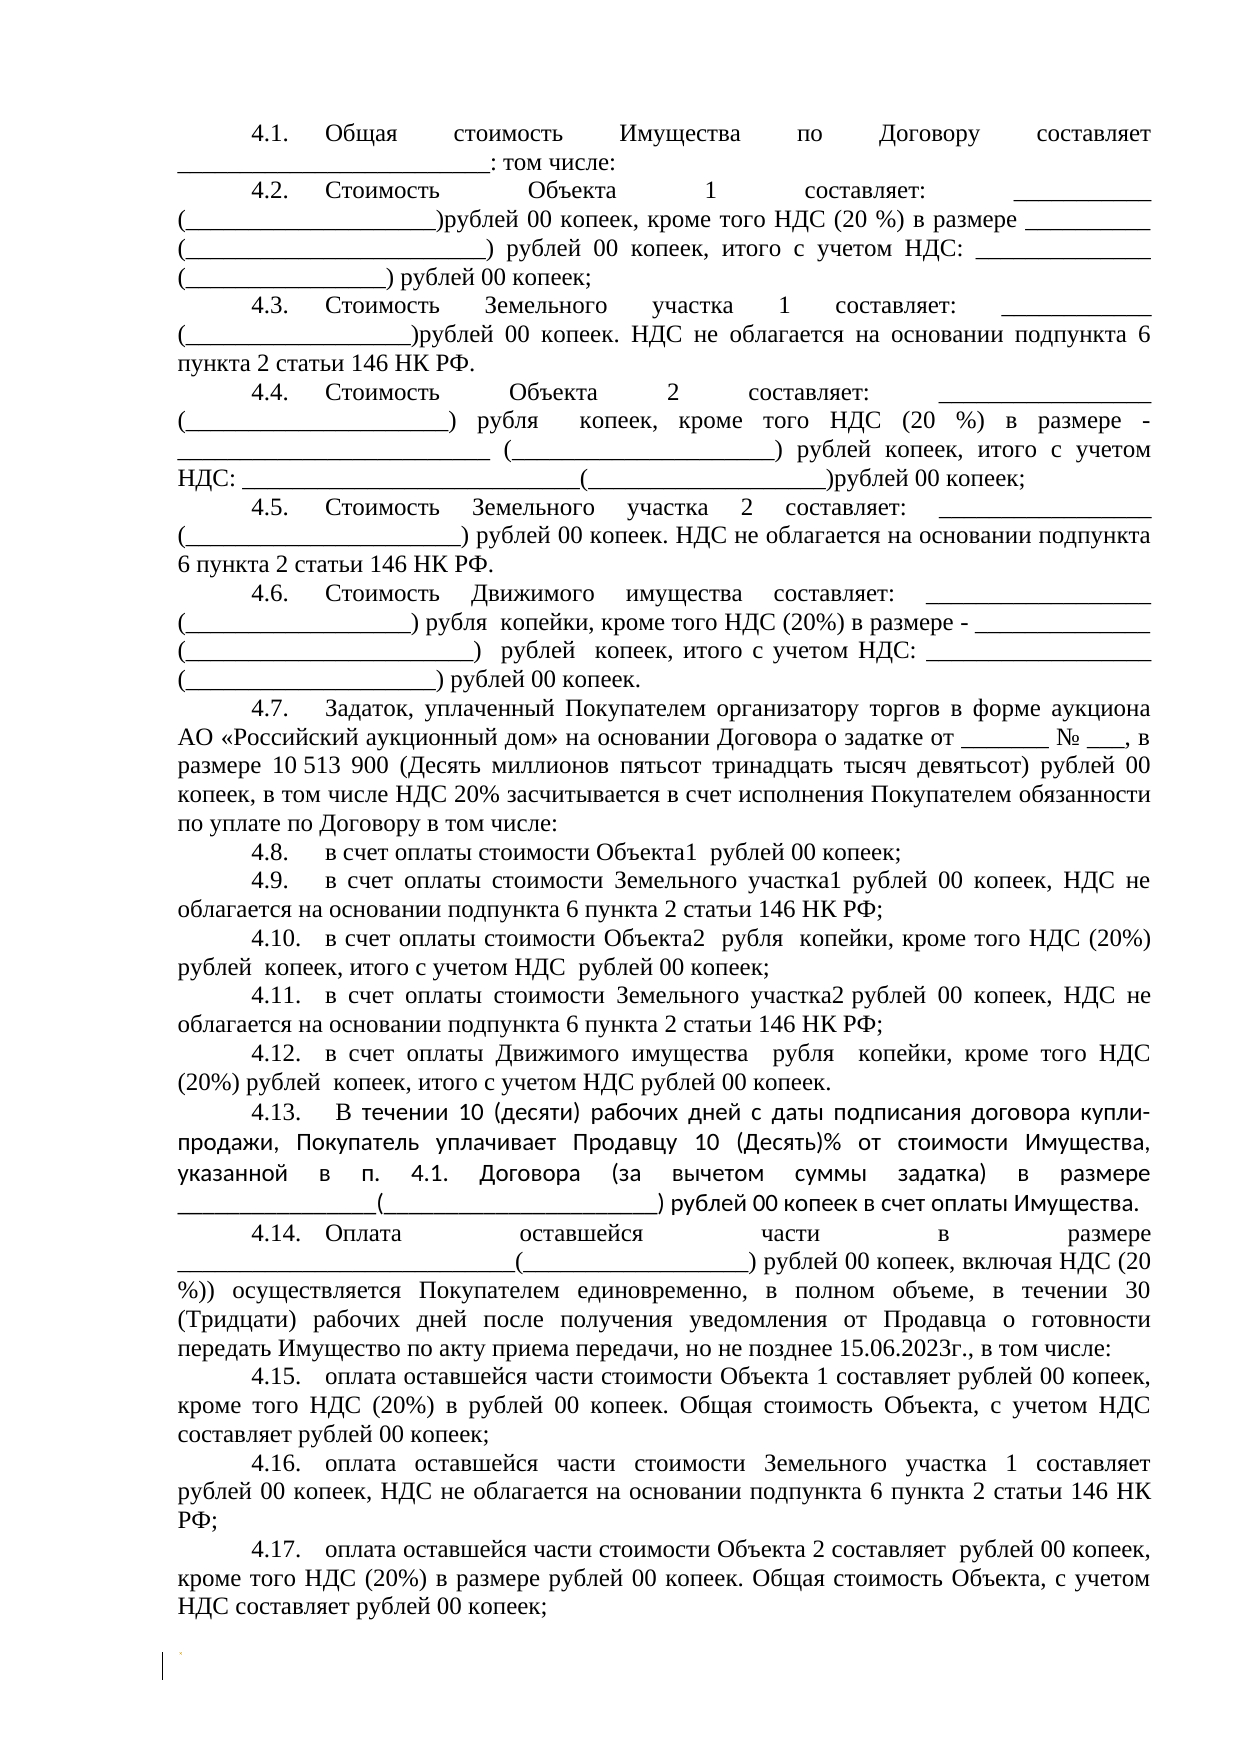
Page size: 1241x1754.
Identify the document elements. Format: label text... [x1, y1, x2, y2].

list в счет оплаты стоимости Земельного участка2 рублей 00 копеек, НДС не облагается на основании подпункта 6 пункта 2 статьи 146 НК РФ; [177, 981, 1152, 1038]
list оплата оставшейся части стоимости Объекта 1 составляет рублей 00 копеек, кроме того НДС (20%) в рублей 00 копеек. Общая стоимость Объекта, с учетом НДС составляет рублей 00 копеек; [177, 1361, 1152, 1448]
list Стоимость Объекта 1 составляет: ___________ (____________________)рублей 00 копеек, кроме того НДС (20 %) в размере __________ (________________________) рублей 00 копеек, итого с учетом НДС: ______________ (________________) рублей 00 копеек; [177, 176, 1152, 291]
list Стоимость Земельного участка 2 составляет: _________________ (______________________) рублей 00 копеек. НДС не облагается на основании подпункта 6 пункта 2 статьи 146 НК РФ. [177, 492, 1152, 578]
list В течении 10 (десяти) рабочих дней с даты подписания договора купли-продажи, Покупатель уплачивает Продавцу 10 (Десять)% от стоимости Имущества, указанной в п. 4.1. Договора (за вычетом суммы задатка) в размере ________________(______________________) рублей 00 копеек в счет оплаты Имущества. [177, 1096, 1152, 1218]
list Задаток, уплаченный Покупателем организатору торгов в форме аукциона АО «Российский аукционный дом» на основании Договора о задатке от _______ № ___, в размере 10 513 900 (Десять миллионов пятьсот тринадцать тысяч девятьсот) рублей 00 копеек, в том числе НДС 20% засчитывается в счет исполнения Покупателем обязанности по уплате по Договору в том числе: [177, 693, 1152, 837]
list Стоимость Движимого имущества составляет: __________________ (__________________) рубля копейки, кроме того НДС (20%) в размере - ______________ (_______________________) рублей копеек, итого с учетом НДС: __________________ (____________________) рублей 00 копеек. [177, 578, 1152, 693]
list Общая стоимость Имущества по Договору составляет _________________________: том числе: [177, 118, 1152, 176]
list в счет оплаты стоимости Объекта2 рубля копейки, кроме того НДС (20%) рублей копеек, итого с учетом НДС рублей 00 копеек; [177, 923, 1152, 981]
list Стоимость Объекта 2 составляет: _________________ (_____________________) рубля копеек, кроме того НДС (20 %) в размере - _________________________ (_____________________) рублей копеек, итого с учетом НДС: ___________________________(___________________)рублей 00 копеек; [177, 377, 1152, 492]
list оплата оставшейся части стоимости Земельного участка 1 составляет рублей 00 копеек, НДС не облагается на основании подпункта 6 пункта 2 статьи 146 НК РФ; [177, 1448, 1152, 1534]
list оплата оставшейся части стоимости Объекта 2 составляет рублей 00 копеек, кроме того НДС (20%) в размере рублей 00 копеек. Общая стоимость Объекта, с учетом НДС составляет рублей 00 копеек; [177, 1534, 1152, 1620]
list Оплата оставшейся части в размере ___________________________(__________________) рублей 00 копеек, включая НДС (20 %)) осуществляется Покупателем единовременно, в полном объеме, в течении 30 (Тридцати) рабочих дней после получения уведомления от Продавца о готовности передать Имущество по акту приема передачи, но не позднее 15.06.2023г., в том числе: [177, 1218, 1152, 1361]
list в счет оплаты стоимости Объекта1 рублей 00 копеек; [177, 837, 1152, 866]
list Стоимость Земельного участка 1 составляет: ____________ (__________________)рублей 00 копеек. НДС не облагается на основании подпункта 6 пункта 2 статьи 146 НК РФ. [177, 291, 1152, 377]
list в счет оплаты Движимого имущества рубля копейки, кроме того НДС (20%) рублей копеек, итого с учетом НДС рублей 00 копеек. [177, 1038, 1152, 1096]
list в счет оплаты стоимости Земельного участка1 рублей 00 копеек, НДС не облагается на основании подпункта 6 пункта 2 статьи 146 НК РФ; [177, 866, 1152, 923]
